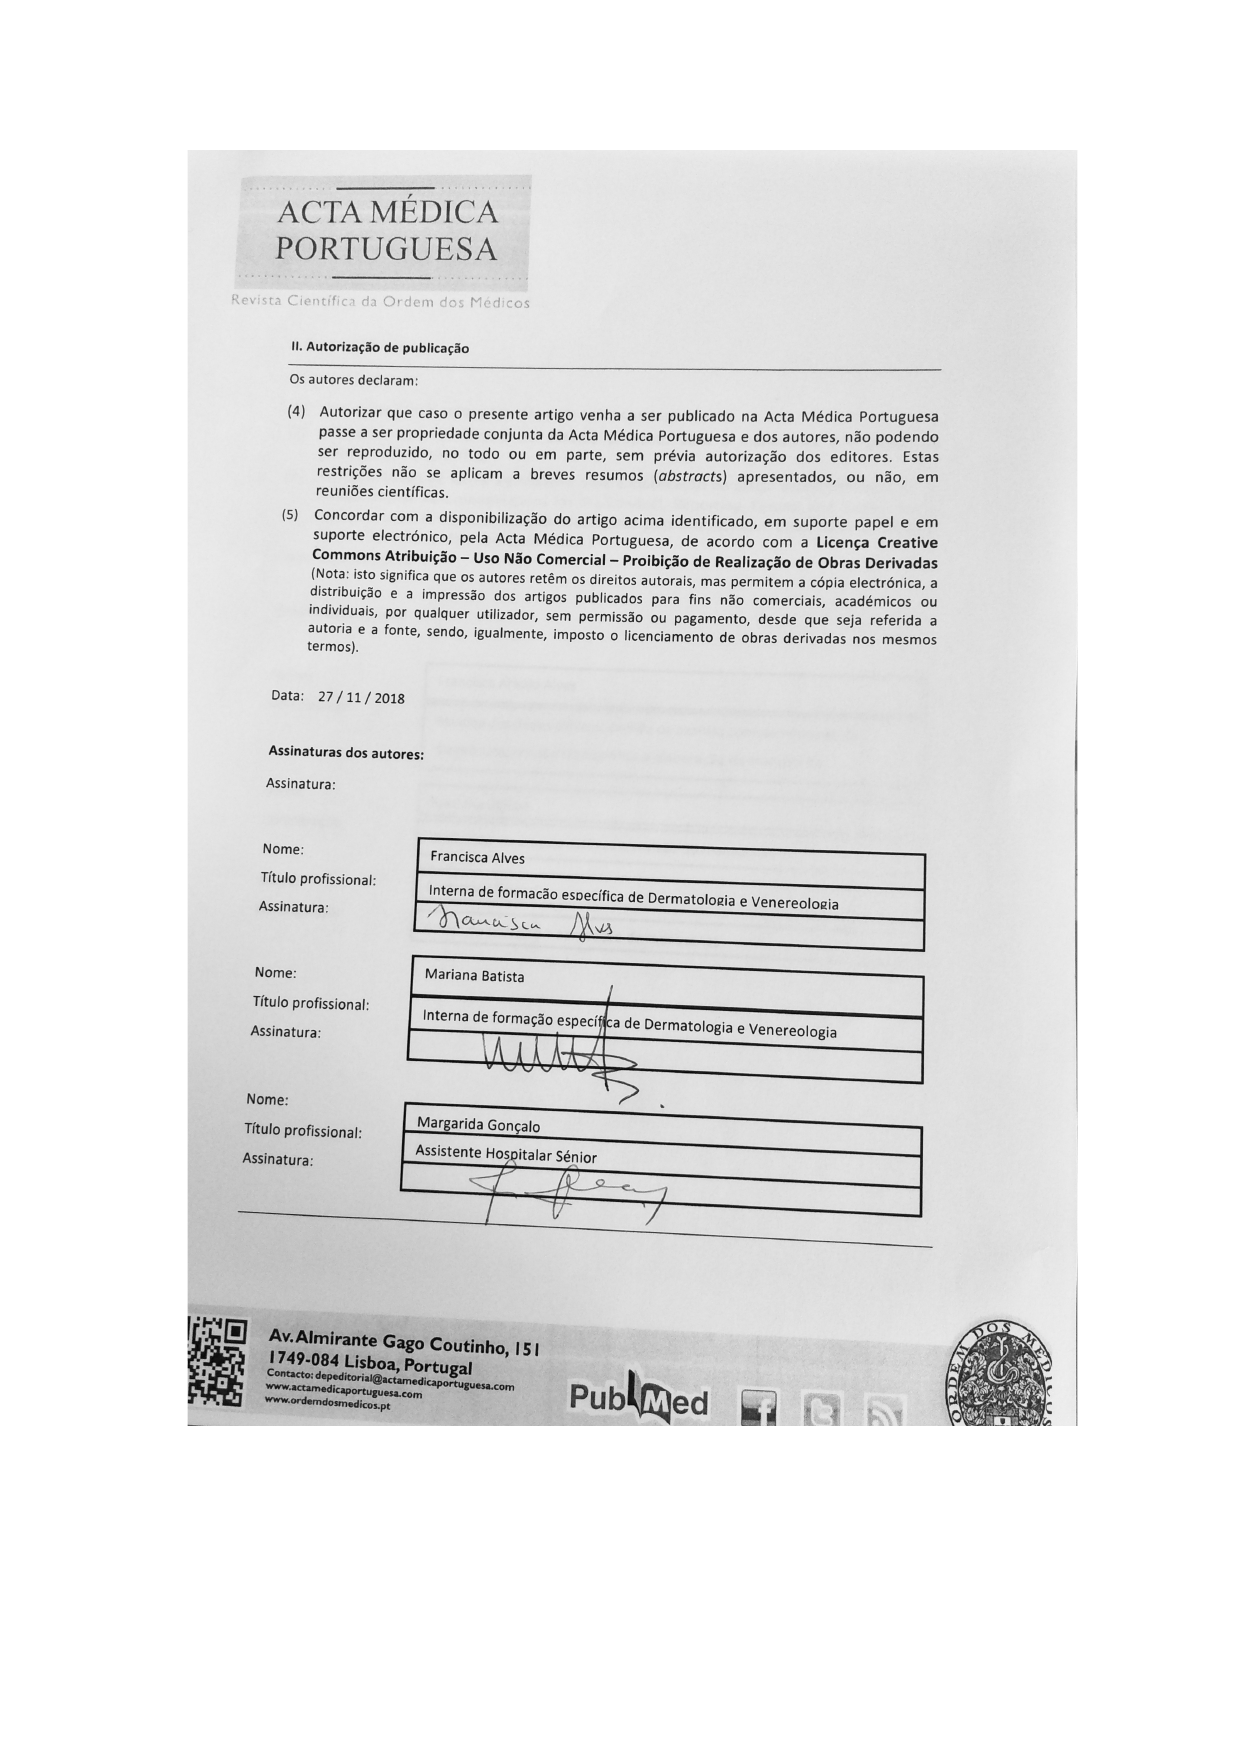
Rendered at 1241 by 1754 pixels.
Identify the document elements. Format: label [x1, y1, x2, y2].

picture [187, 150, 1078, 1426]
